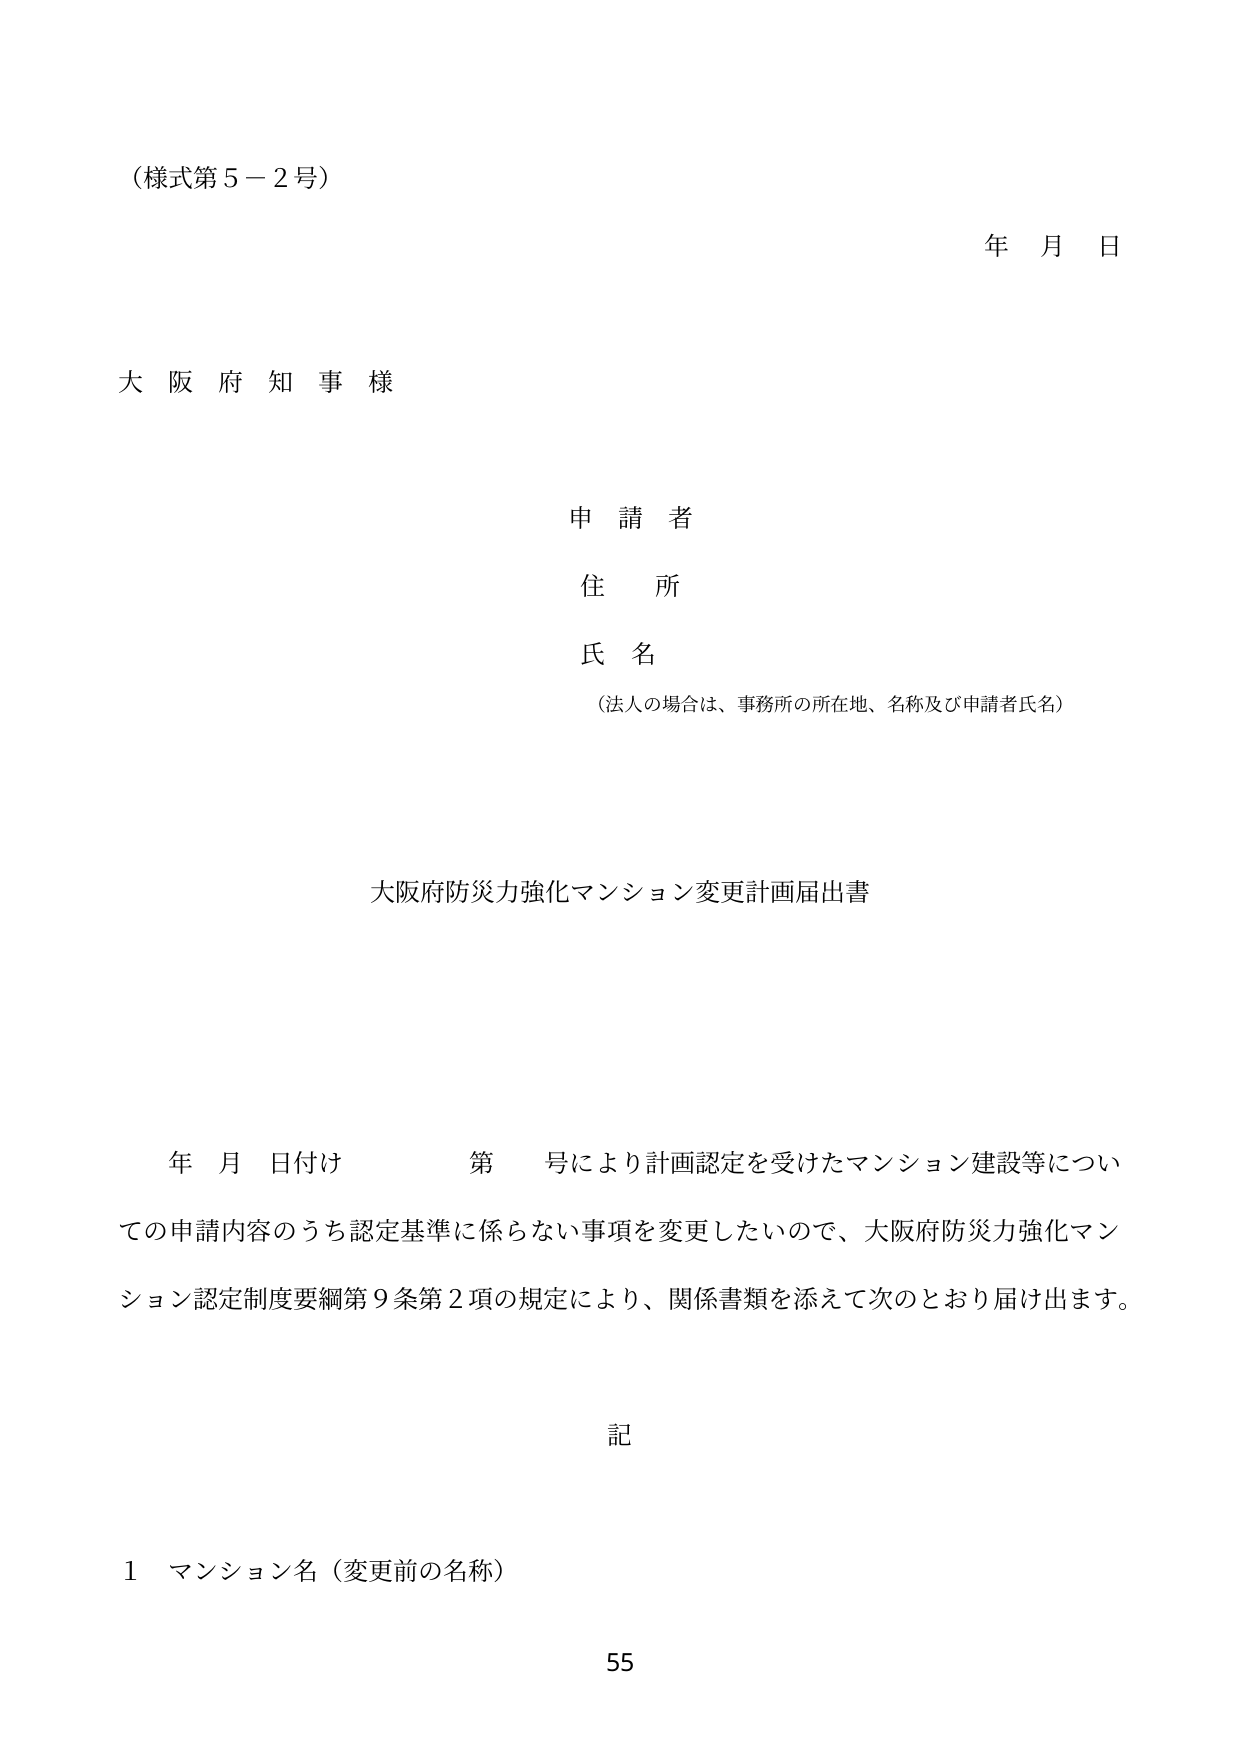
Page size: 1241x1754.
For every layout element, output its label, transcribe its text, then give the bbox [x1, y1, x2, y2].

text （法人の場合は、事務所の所在地、名称及び申請者氏名） [118, 687, 1122, 721]
text 住 所 [568, 551, 1122, 619]
text １ マンション名（変更前の名称） [118, 1536, 1122, 1603]
subtitle 記 [118, 1400, 1122, 1468]
text （様式第５－２号） [118, 143, 1122, 211]
text 申 請 者 [568, 483, 1122, 551]
text 年 月 日付け 第 号により計画認定を受けたマンション建設等についての申請内容のうち認定基準に係らない事項を変更したいので、大阪府防災力強化マンション認定制度要綱第９条第２項の規定により、関係書類を添えて次のとおり届け出ます。 [118, 1128, 1122, 1332]
text 年 月 日 [118, 211, 1122, 279]
text 大阪府防災力強化マンション変更計画届出書 [118, 856, 1122, 924]
text 大 阪 府 知 事 様 [118, 347, 1122, 415]
text 氏 名 [568, 619, 1122, 687]
